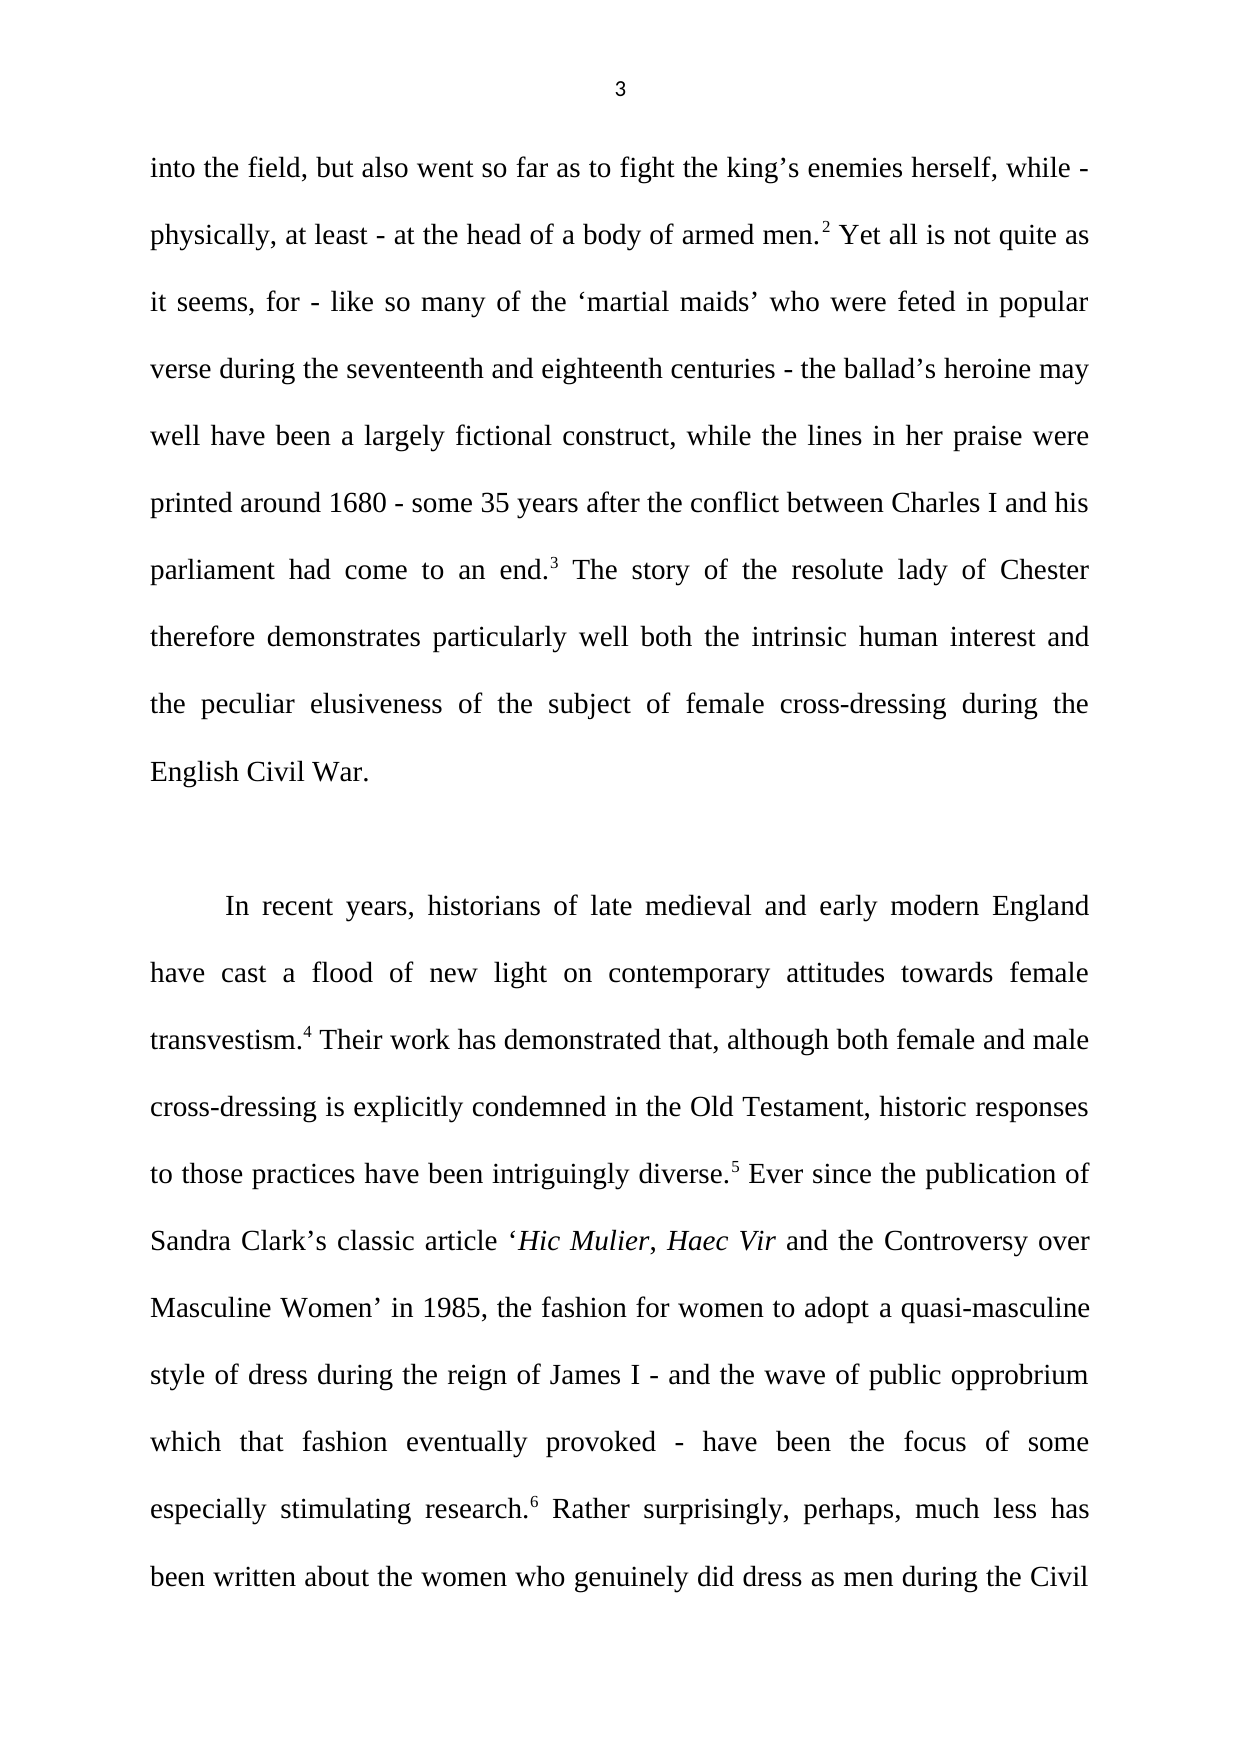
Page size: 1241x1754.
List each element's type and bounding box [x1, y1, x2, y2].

text [150, 150, 1090, 787]
text [150, 888, 1090, 1592]
